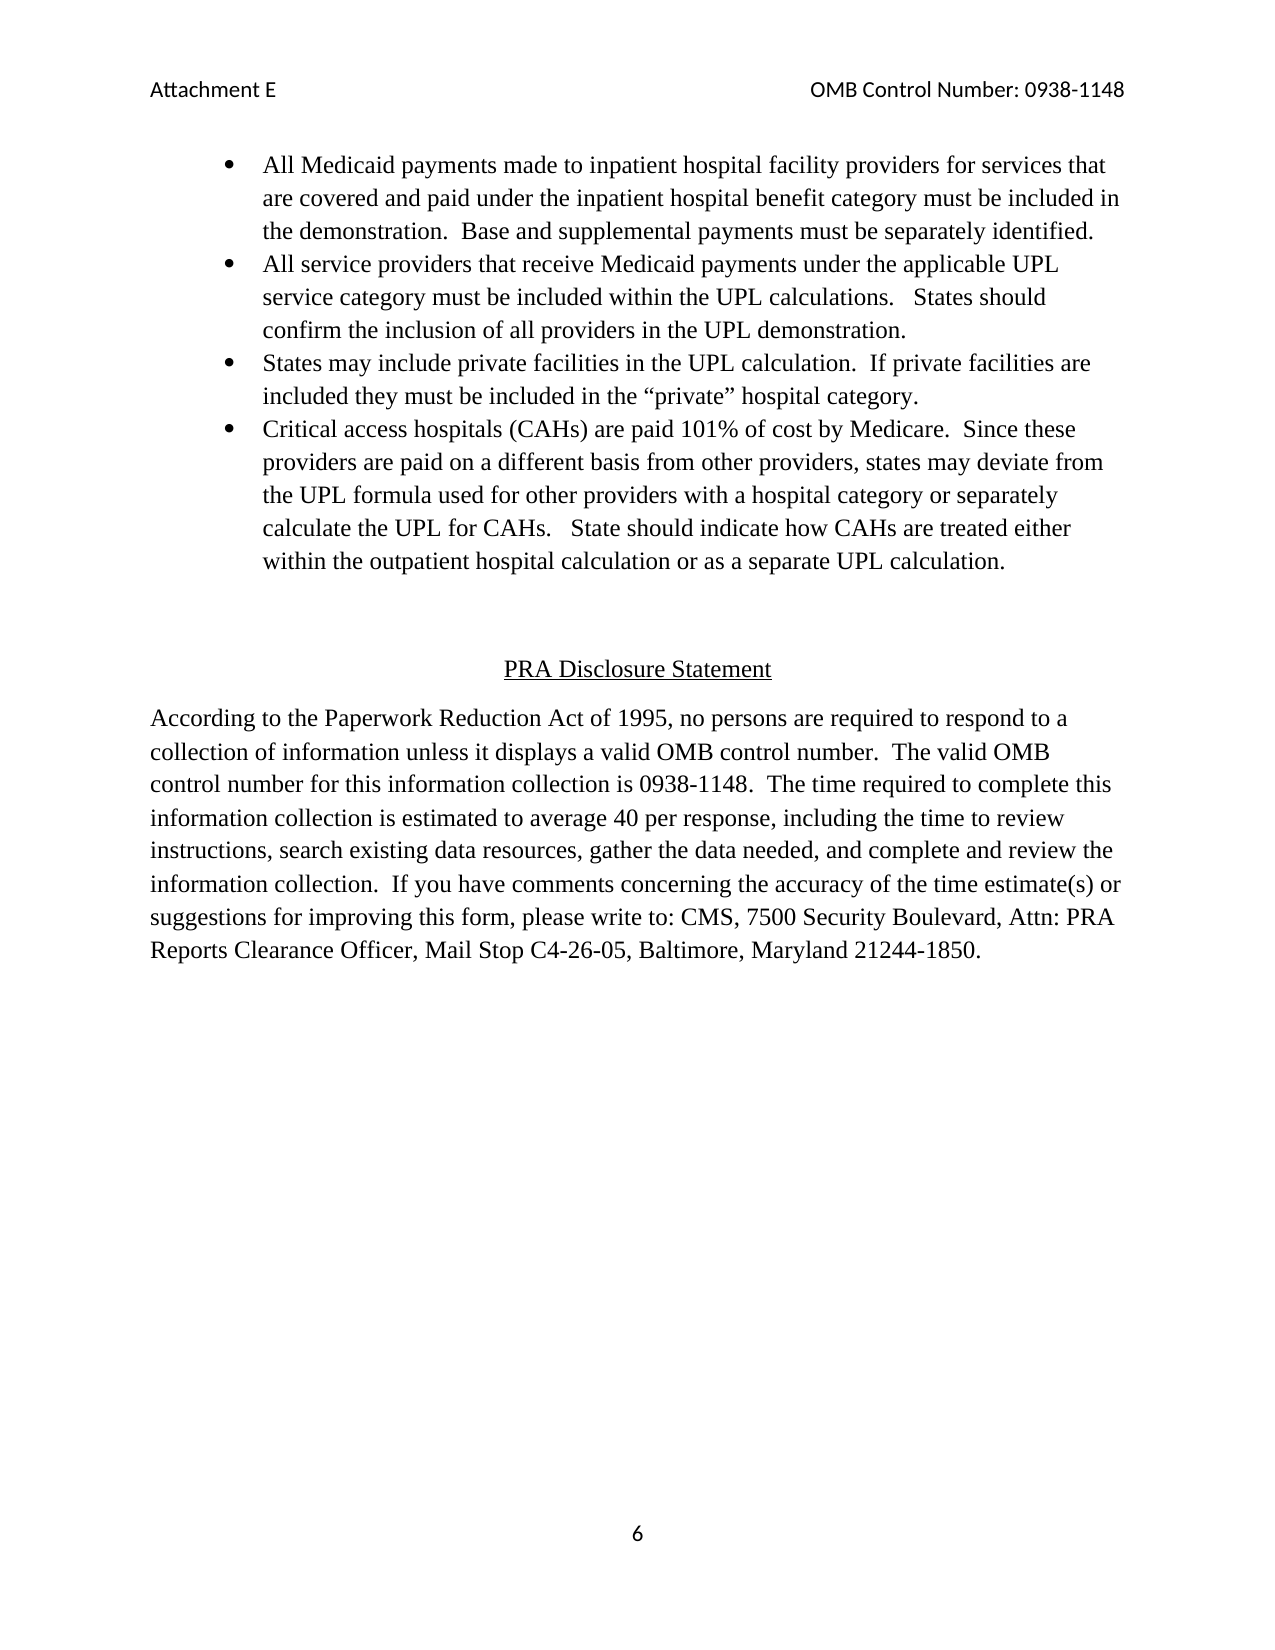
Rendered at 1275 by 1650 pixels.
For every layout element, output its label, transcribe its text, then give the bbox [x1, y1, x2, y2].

text PRA Disclosure Statement [150, 654, 1125, 683]
text According to the Paperwork Reduction Act of 1995, no persons are required to respond to a collection of information unless it displays a valid OMB control number. The valid OMB control number for this information collection is 0938-1148. The time required to complete this information collection is estimated to average 40 per response, including the time to review instructions, search existing data resources, gather the data needed, and complete and review the information collection. If you have comments concerning the accuracy of the time estimate(s) or suggestions for improving this form, please write to: CMS, 7500 Security Boulevard, Attn: PRA Reports Clearance Officer, Mail Stop C4-26-05, Baltimore, Maryland 21244-1850. [150, 703, 1125, 963]
list States may include private facilities in the UPL calculation. If private facilities are included they must be included in the “private” hospital category. [225, 348, 1125, 410]
list Critical access hospitals (CAHs) are paid 101% of cost by Medicare. Since these providers are paid on a different basis from other providers, states may deviate from the UPL formula used for other providers with a hospital category or separately calculate the UPL for CAHs. State should indicate how CAHs are treated either within the outpatient hospital calculation or as a separate UPL calculation. [225, 414, 1125, 575]
list All Medicaid payments made to inpatient hospital facility providers for services that are covered and paid under the inpatient hospital benefit category must be included in the demonstration. Base and supplemental payments must be separately identified. [225, 150, 1125, 245]
list All service providers that receive Medicaid payments under the applicable UPL service category must be included within the UPL calculations. States should confirm the inclusion of all providers in the UPL demonstration. [225, 249, 1125, 344]
